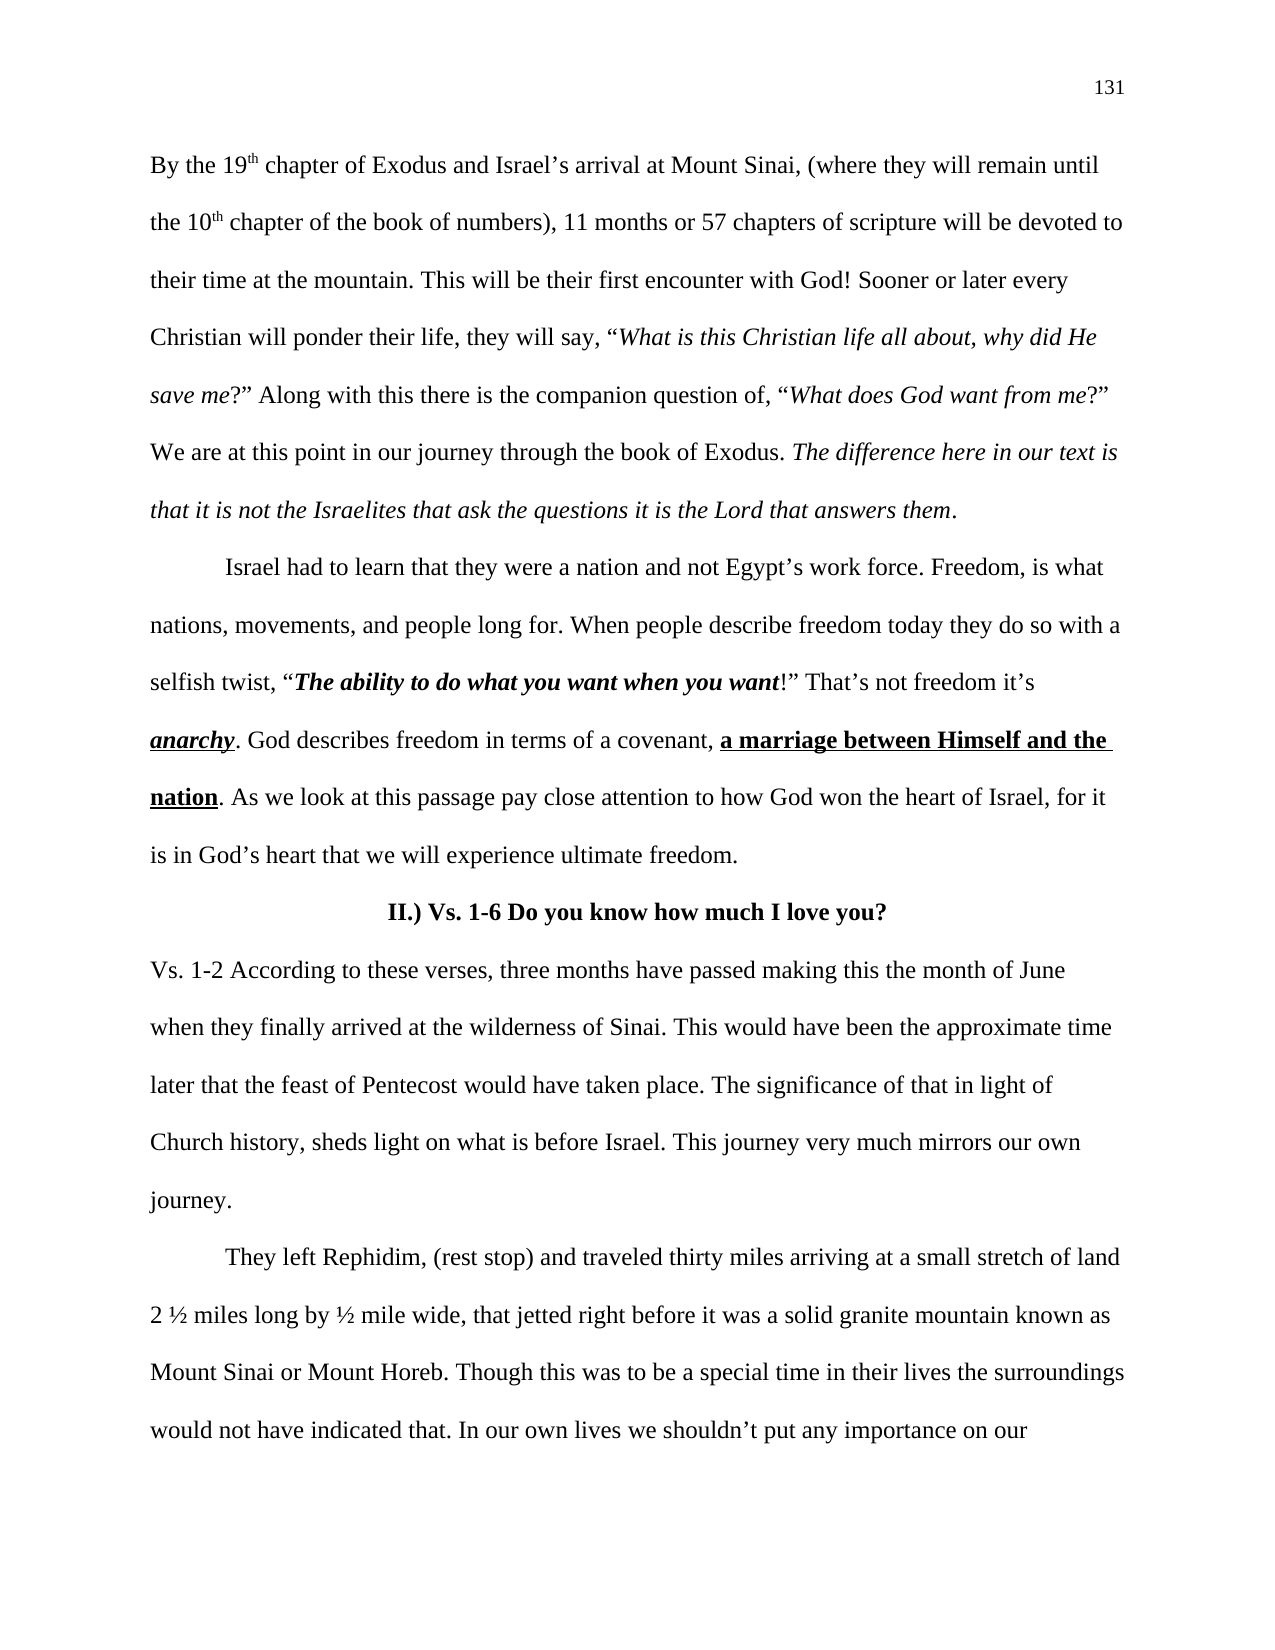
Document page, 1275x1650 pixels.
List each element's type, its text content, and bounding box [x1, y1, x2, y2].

text Vs. 1-2 According to these verses, three months have passed making this the month of June when they finally arrived at the wilderness of Sinai. This would have been the approximate time later that the feast of Pentecost would have taken place. The significance of that in light of Church history, sheds light on what is before Israel. This journey very much mirrors our own journey. [150, 955, 1125, 1214]
text By the 19th chapter of Exodus and Israel’s arrival at Mount Sinai, (where they will remain until the 10th chapter of the book of numbers), 11 months or 57 chapters of scripture will be devoted to their time at the mountain. This will be their first encounter with God! Sooner or later every Christian will ponder their life, they will say, “What is this Christian life all about, why did He save me?” Along with this there is the companion question of, “What does God want from me?” We are at this point in our journey through the book of Exodus. The difference here in our text is that it is not the Israelites that ask the questions it is the Lord that answers them. [150, 150, 1125, 524]
text Israel had to learn that they were a nation and not Egypt’s work force. Freedom, is what nations, movements, and people long for. When people describe freedom today they do so with a selfish twist, “The ability to do what you want when you want!” That’s not freedom it’s anarchy. God describes freedom in terms of a covenant, a marriage between Himself and the nation. As we look at this passage pay close attention to how God won the heart of Israel, for it is in God’s heart that we will experience ultimate freedom. [150, 552, 1125, 869]
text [150, 1242, 1125, 1444]
text II.) Vs. 1-6 Do you know how much I love you? [150, 897, 1125, 926]
